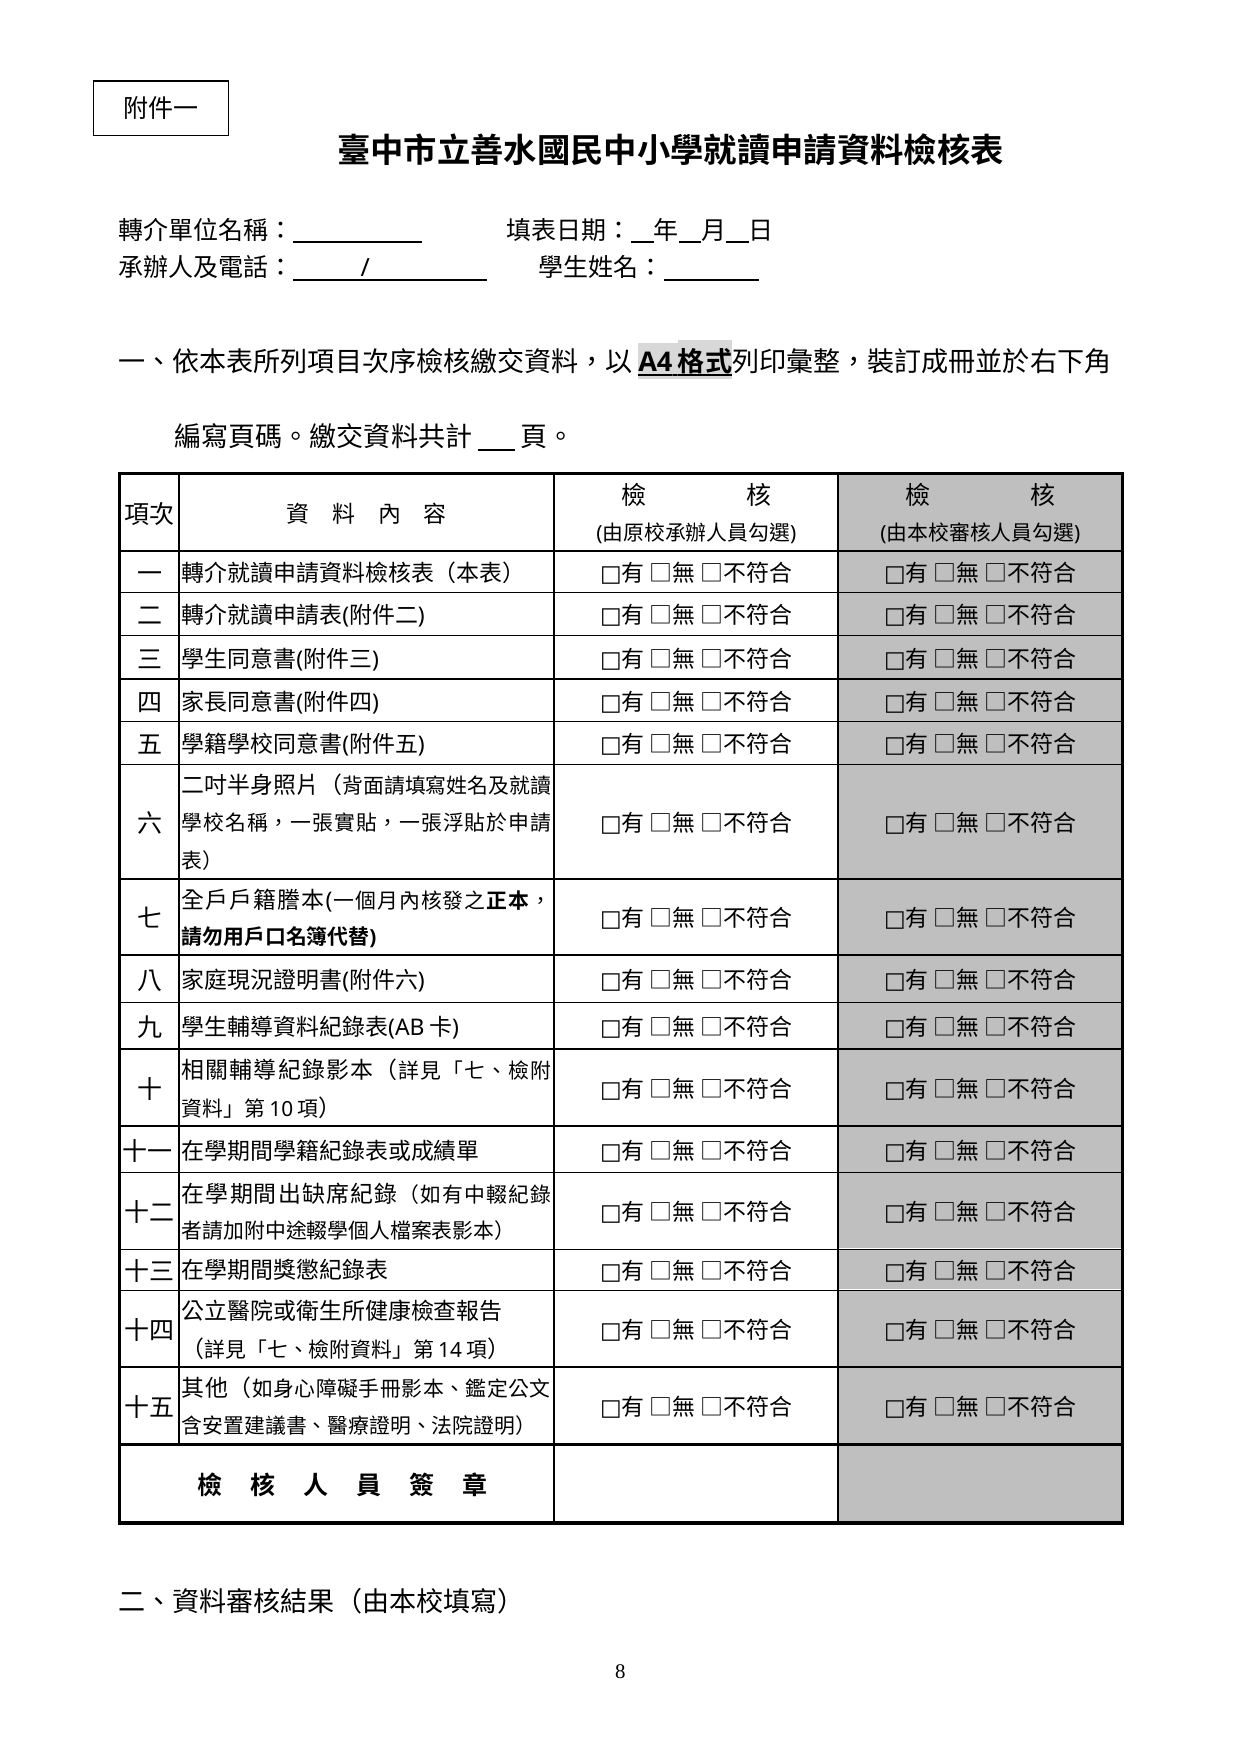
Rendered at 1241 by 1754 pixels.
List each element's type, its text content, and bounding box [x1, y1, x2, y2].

table_cell □有 □無 □不符合 [555, 636, 837, 678]
table_cell 五 [121, 722, 178, 764]
table_cell □有 □無 □不符合 [839, 1173, 1121, 1248]
table_cell 學生輔導資料紀錄表(AB卡) [180, 1003, 553, 1048]
table_cell 一 [121, 552, 178, 591]
table_cell 轉介就讀申請表(附件二) [180, 593, 553, 635]
table_cell □有 □無 □不符合 [839, 1127, 1121, 1172]
table_cell □有 □無 □不符合 [839, 880, 1121, 954]
table_cell 十二 [121, 1173, 178, 1248]
table_cell □有 □無 □不符合 [839, 552, 1121, 591]
table_cell 轉介就讀申請資料檢核表（本表） [180, 552, 553, 591]
text 二、資料審核結果（由本校填寫） [118, 1562, 1122, 1637]
table_cell 全戶戶籍謄本(一個月內核發之正本，請勿用戶口名簿代替) [180, 880, 553, 954]
table_cell 六 [121, 765, 178, 878]
table_cell □有 □無 □不符合 [555, 880, 837, 954]
table_cell [555, 1446, 837, 1521]
table_cell □有 □無 □不符合 [555, 1291, 837, 1366]
table_cell □有 □無 □不符合 [555, 1250, 837, 1289]
table_cell □有 □無 □不符合 [839, 1291, 1121, 1366]
table_cell □有 □無 □不符合 [839, 722, 1121, 764]
table_cell 其他（如身心障礙手冊影本、鑑定公文含安置建議書、醫療證明、法院證明） [180, 1368, 553, 1443]
text 承辦人及電話： / 學生姓名： [118, 247, 1122, 284]
table_cell 十三 [121, 1250, 178, 1289]
table_cell □有 □無 □不符合 [555, 722, 837, 764]
table_cell □有 □無 □不符合 [555, 1050, 837, 1125]
table_cell 十 [121, 1050, 178, 1125]
table_header 檢 核 (由原校承辦人員勾選) [555, 475, 837, 550]
table_cell 三 [121, 636, 178, 678]
table_cell 七 [121, 880, 178, 954]
table_cell 八 [121, 956, 178, 1001]
text 轉介單位名稱： 填表日期： 年 月 日 [118, 209, 1122, 247]
table_header 項次 [121, 475, 178, 550]
table_cell 二 [121, 593, 178, 635]
table_cell 十一 [121, 1127, 178, 1172]
text 臺中市立善水國民中小學就讀申請資料檢核表 [118, 124, 1122, 172]
table_cell □有 □無 □不符合 [839, 1050, 1121, 1125]
table_cell □有 □無 □不符合 [555, 765, 837, 878]
table_cell 十四 [121, 1291, 178, 1366]
table_cell □有 □無 □不符合 [839, 1003, 1121, 1048]
table_cell □有 □無 □不符合 [839, 956, 1121, 1001]
table_cell 十五 [121, 1368, 178, 1443]
table_cell □有 □無 □不符合 [839, 636, 1121, 678]
table_cell 家長同意書(附件四) [180, 680, 553, 721]
table_cell 學生同意書(附件三) [180, 636, 553, 678]
table_cell □有 □無 □不符合 [555, 593, 837, 635]
table_cell [839, 1446, 1121, 1521]
table_cell 相關輔導紀錄影本（詳見「七、檢附資料」第10項） [180, 1050, 553, 1125]
table_cell 學籍學校同意書(附件五) [180, 722, 553, 764]
table_cell 檢核人員簽章 [121, 1446, 553, 1521]
table_cell □有 □無 □不符合 [839, 593, 1121, 635]
table_cell □有 □無 □不符合 [555, 1173, 837, 1248]
table_cell □有 □無 □不符合 [555, 552, 837, 591]
table_cell 四 [121, 680, 178, 721]
table_cell 家庭現況證明書(附件六) [180, 956, 553, 1001]
table_cell 九 [121, 1003, 178, 1048]
table_cell □有 □無 □不符合 [555, 1368, 837, 1443]
table_cell 在學期間獎懲紀錄表 [180, 1250, 553, 1289]
table_cell □有 □無 □不符合 [555, 1003, 837, 1048]
table_cell 在學期間出缺席紀錄（如有中輟紀錄者請加附中途輟學個人檔案表影本） [180, 1173, 553, 1248]
table_header 檢 核 (由本校審核人員勾選) [839, 475, 1121, 550]
table_cell □有 □無 □不符合 [839, 1250, 1121, 1289]
text 一、依本表所列項目次序檢核繳交資料，以A4格式列印彙整，裝訂成冊並於右下角編寫頁碼。繳交資料共計 頁。 [118, 322, 1122, 472]
table_cell □有 □無 □不符合 [839, 1368, 1121, 1443]
table_cell □有 □無 □不符合 [555, 680, 837, 721]
table_cell 公立醫院或衛生所健康檢查報告 （詳見「七、檢附資料」第14項） [180, 1291, 553, 1366]
table_cell □有 □無 □不符合 [839, 765, 1121, 878]
table_cell 二吋半身照片（背面請填寫姓名及就讀學校名稱，一張實貼，一張浮貼於申請表） [180, 765, 553, 878]
table_header 資 料 內 容 [180, 475, 553, 550]
table_cell □有 □無 □不符合 [839, 680, 1121, 721]
table_cell □有 □無 □不符合 [555, 956, 837, 1001]
table_cell 在學期間學籍紀錄表或成績單 [180, 1127, 553, 1172]
table_cell □有 □無 □不符合 [555, 1127, 837, 1172]
